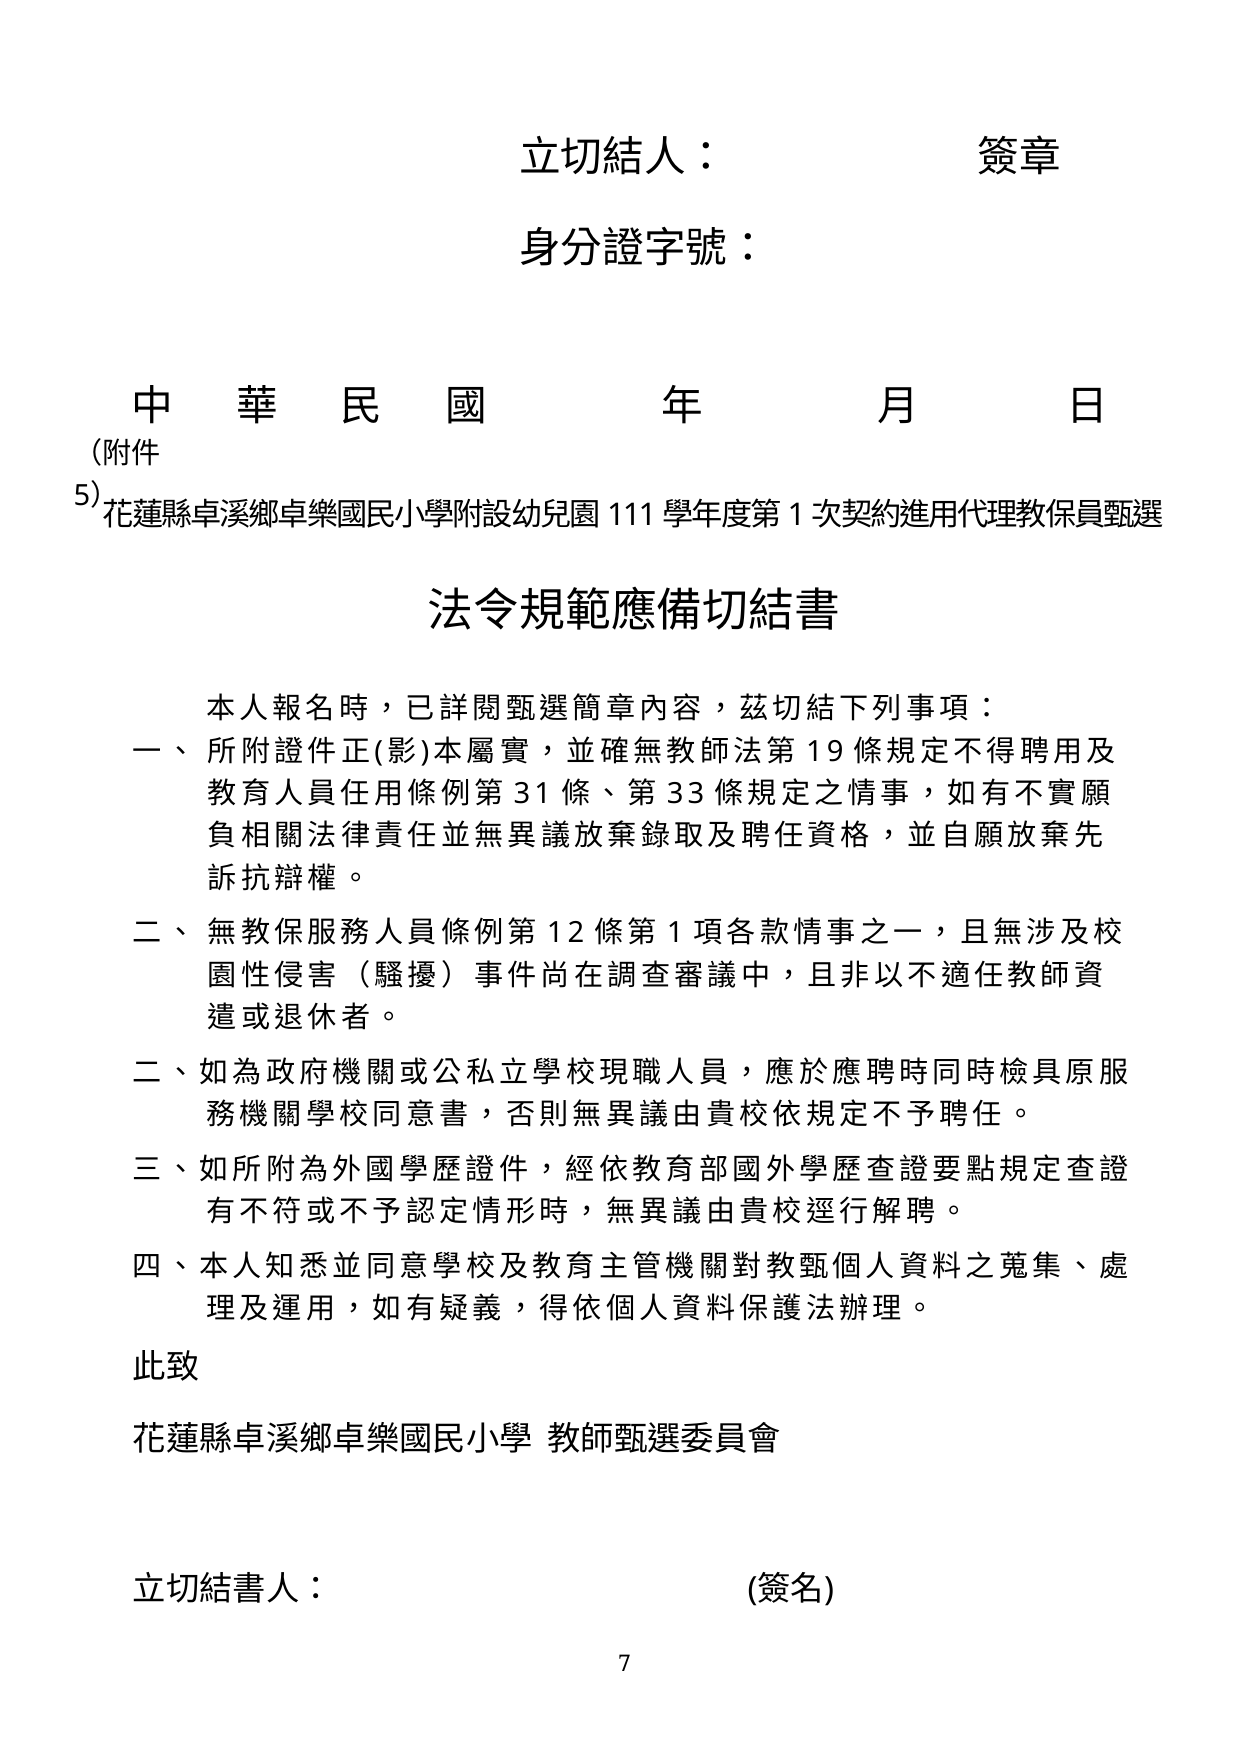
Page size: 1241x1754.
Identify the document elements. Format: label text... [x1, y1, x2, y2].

text 此致 [132, 1340, 1136, 1388]
list 無教保服務人員條例第12條第1項各款情事之一，且無涉及校園性侵害（騷擾）事件尚在調查審議中，且非以不適任教師資遣或退休者。 [132, 909, 1136, 1036]
text 中 華 民 國 年 月 日 [131, 372, 1223, 432]
text 二、如為政府機關或公私立學校現職人員，應於應聘時同時檢具原服務機關學校同意書，否則無異議由貴校依規定不予聘任。 [132, 1048, 1136, 1133]
text 花蓮縣卓溪鄉卓樂國民小學 教師甄選委員會 [132, 1401, 1136, 1463]
text 花蓮縣卓溪鄉卓樂國民小學附設幼兒園111學年度第1次契約進用代理教保員甄選 [44, 489, 1224, 534]
text 立切結書人： (簽名) [132, 1551, 1136, 1613]
text 四、本人知悉並同意學校及教育主管機關對教甄個人資料之蒐集、處理及運用，如有疑義，得依個人資料保護法辦理。 [132, 1243, 1136, 1327]
text 法令規範應備切結書 [44, 573, 1223, 639]
text 立切結人： 簽章身分證字號： [519, 123, 1061, 274]
list 所附證件正(影)本屬實，並確無教師法第19條規定不得聘用及教育人員任用條例第31條、第33條規定之情事，如有不實願負相關法律責任並無異議放棄錄取及聘任資格，並自願放棄先訴抗辯權。 [132, 727, 1136, 897]
text 三、如所附為外國學歷證件，經依教育部國外學歷查證要點規定查證有不符或不予認定情形時，無異議由貴校逕行解聘。 [132, 1146, 1136, 1230]
text 本人報名時，已詳閱甄選簡章內容，茲切結下列事項： [132, 685, 1136, 727]
